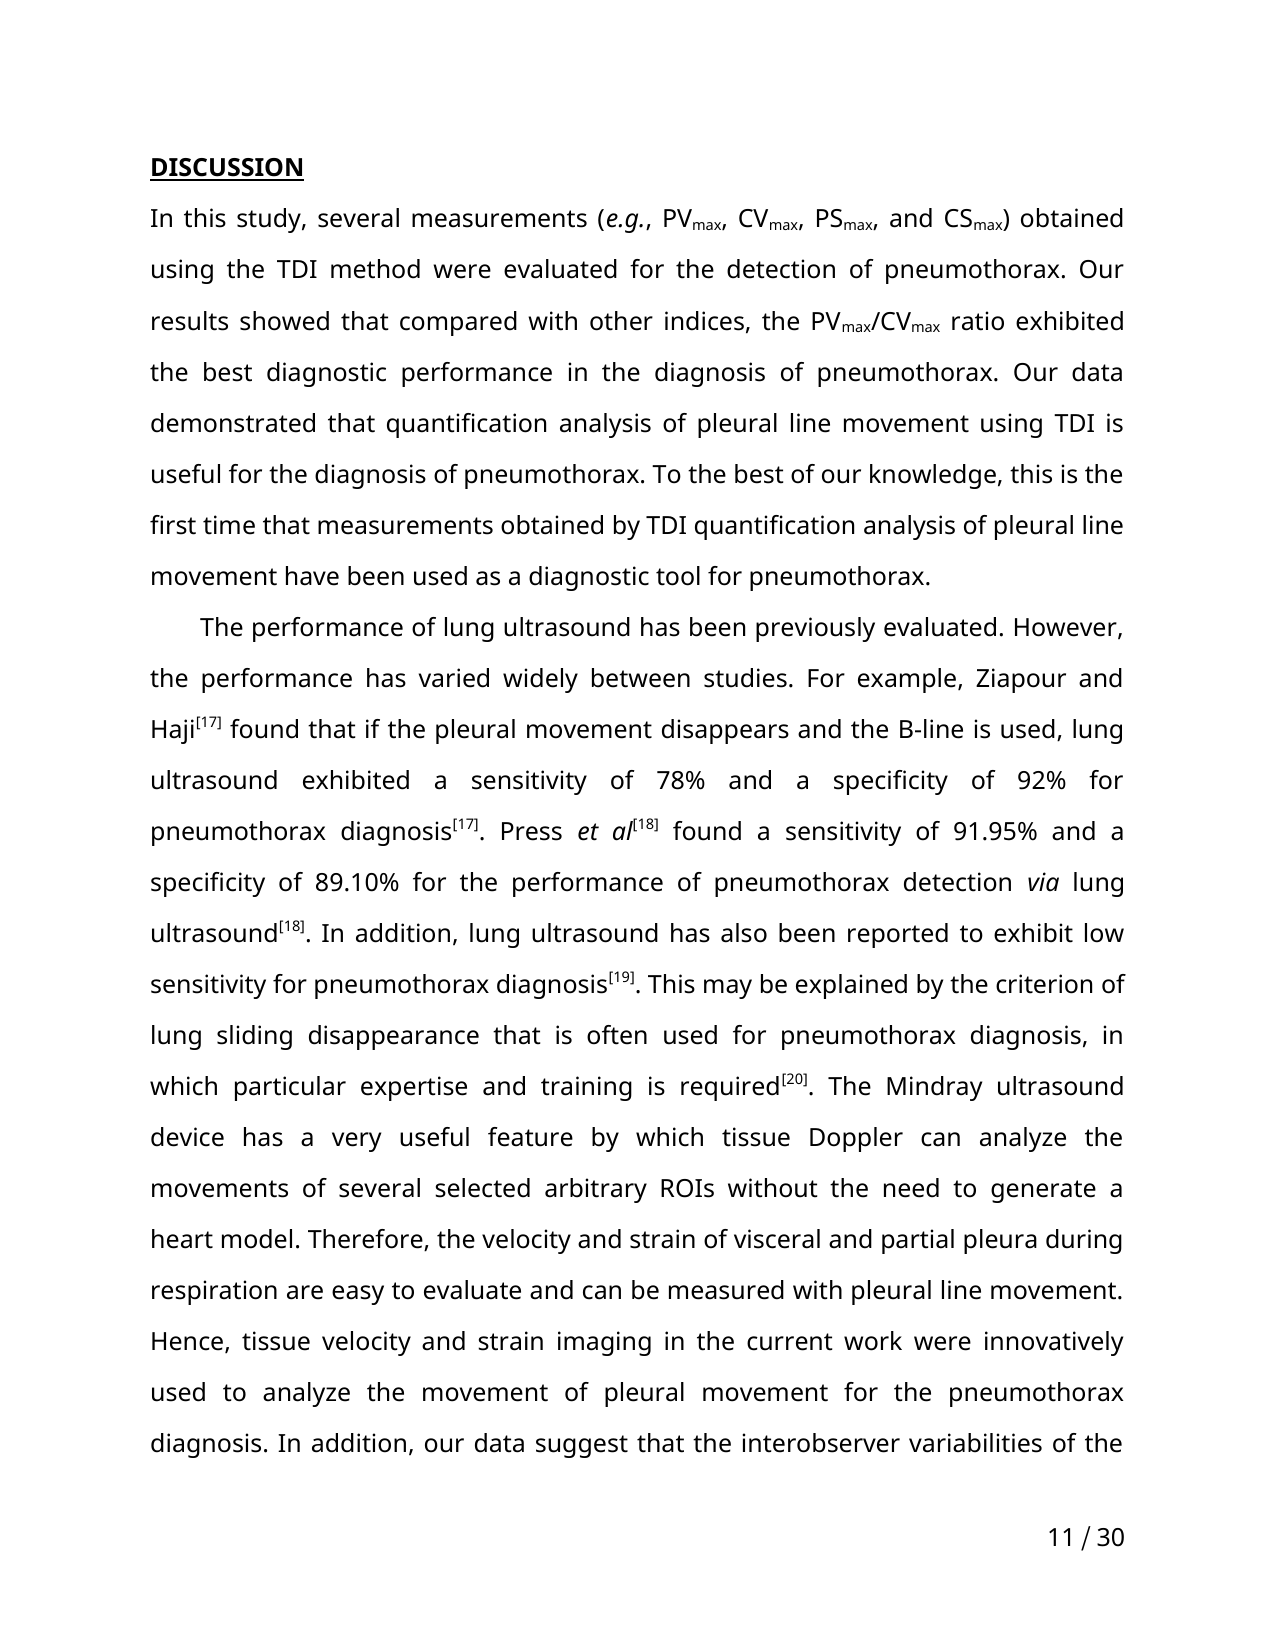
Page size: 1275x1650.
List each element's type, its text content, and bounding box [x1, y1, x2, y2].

text In this study, several measurements (e.g., PVmax, CVmax, PSmax, and CSmax) obtained using the TDI method were evaluated for the detection of pneumothorax. Our results showed that compared with other indices, the PVmax/CVmax ratio exhibited the best diagnostic performance in the diagnosis of pneumothorax. Our data demonstrated that quantification analysis of pleural line movement using TDI is useful for the diagnosis of pneumothorax. To the best of our knowledge, this is the first time that measurements obtained by TDI quantification analysis of pleural line movement have been used as a diagnostic tool for pneumothorax. [150, 201, 1125, 592]
text DISCUSSION [150, 150, 1125, 184]
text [150, 609, 1125, 1460]
